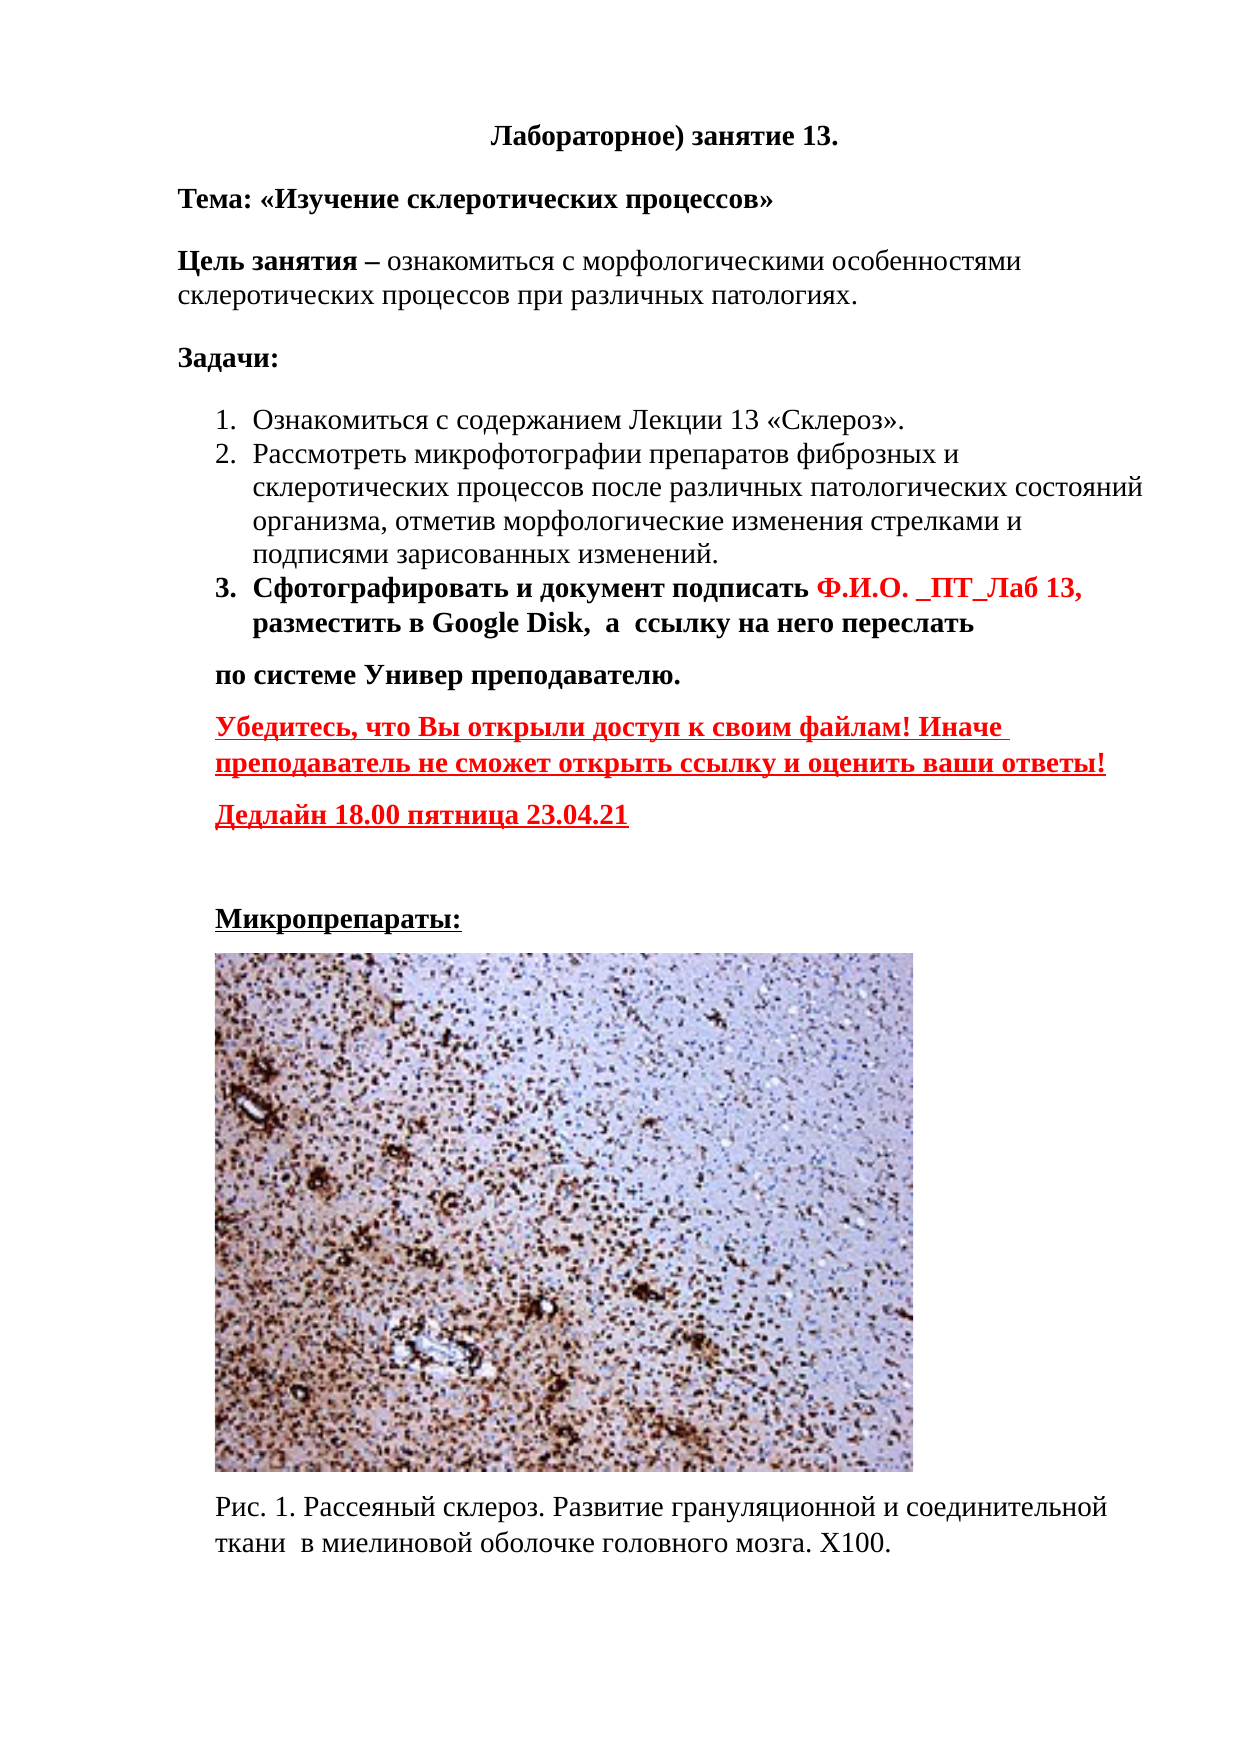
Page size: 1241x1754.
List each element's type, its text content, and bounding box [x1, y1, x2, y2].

text Цель занятия – ознакомиться с морфологическими особенностями склеротических процессов при различных патологиях. [177, 243, 1152, 311]
text по системе Универ преподавателю. [215, 657, 1152, 691]
list Сфотографировать и документ подписать Ф.И.О. _ПТ_Лаб 13, разместить в Google Disk, а ccылку на него переслать [215, 570, 1152, 639]
text Убедитесь, что Вы открыли доступ к своим файлам! Иначе преподаватель не сможет открыть ссылку и оценить ваши ответы! [215, 709, 1152, 778]
picture [214, 953, 914, 1472]
text Лабораторное) занятие 13. [177, 118, 1152, 152]
text Тема: «Изучение склеротических процессов» [177, 181, 1152, 214]
list Рассмотреть микрофотографии препаратов фиброзных и склеротических процессов после различных патологических состояний организма, отметив морфологические изменения стрелками и подписями зарисованных изменений. [215, 436, 1152, 570]
text Дедлайн 18.00 пятница 23.04.21 [215, 797, 1152, 831]
text Микропрепараты: [215, 902, 1152, 935]
text Задачи: [177, 340, 1152, 373]
list Ознакомиться с содержанием Лекции 13 «Склероз». [215, 402, 1152, 436]
text Рис. 1. Рассеяный склероз. Развитие грануляционной и соединительной ткани в миелиновой оболочке головного мозга. Х100. [215, 1489, 1152, 1558]
